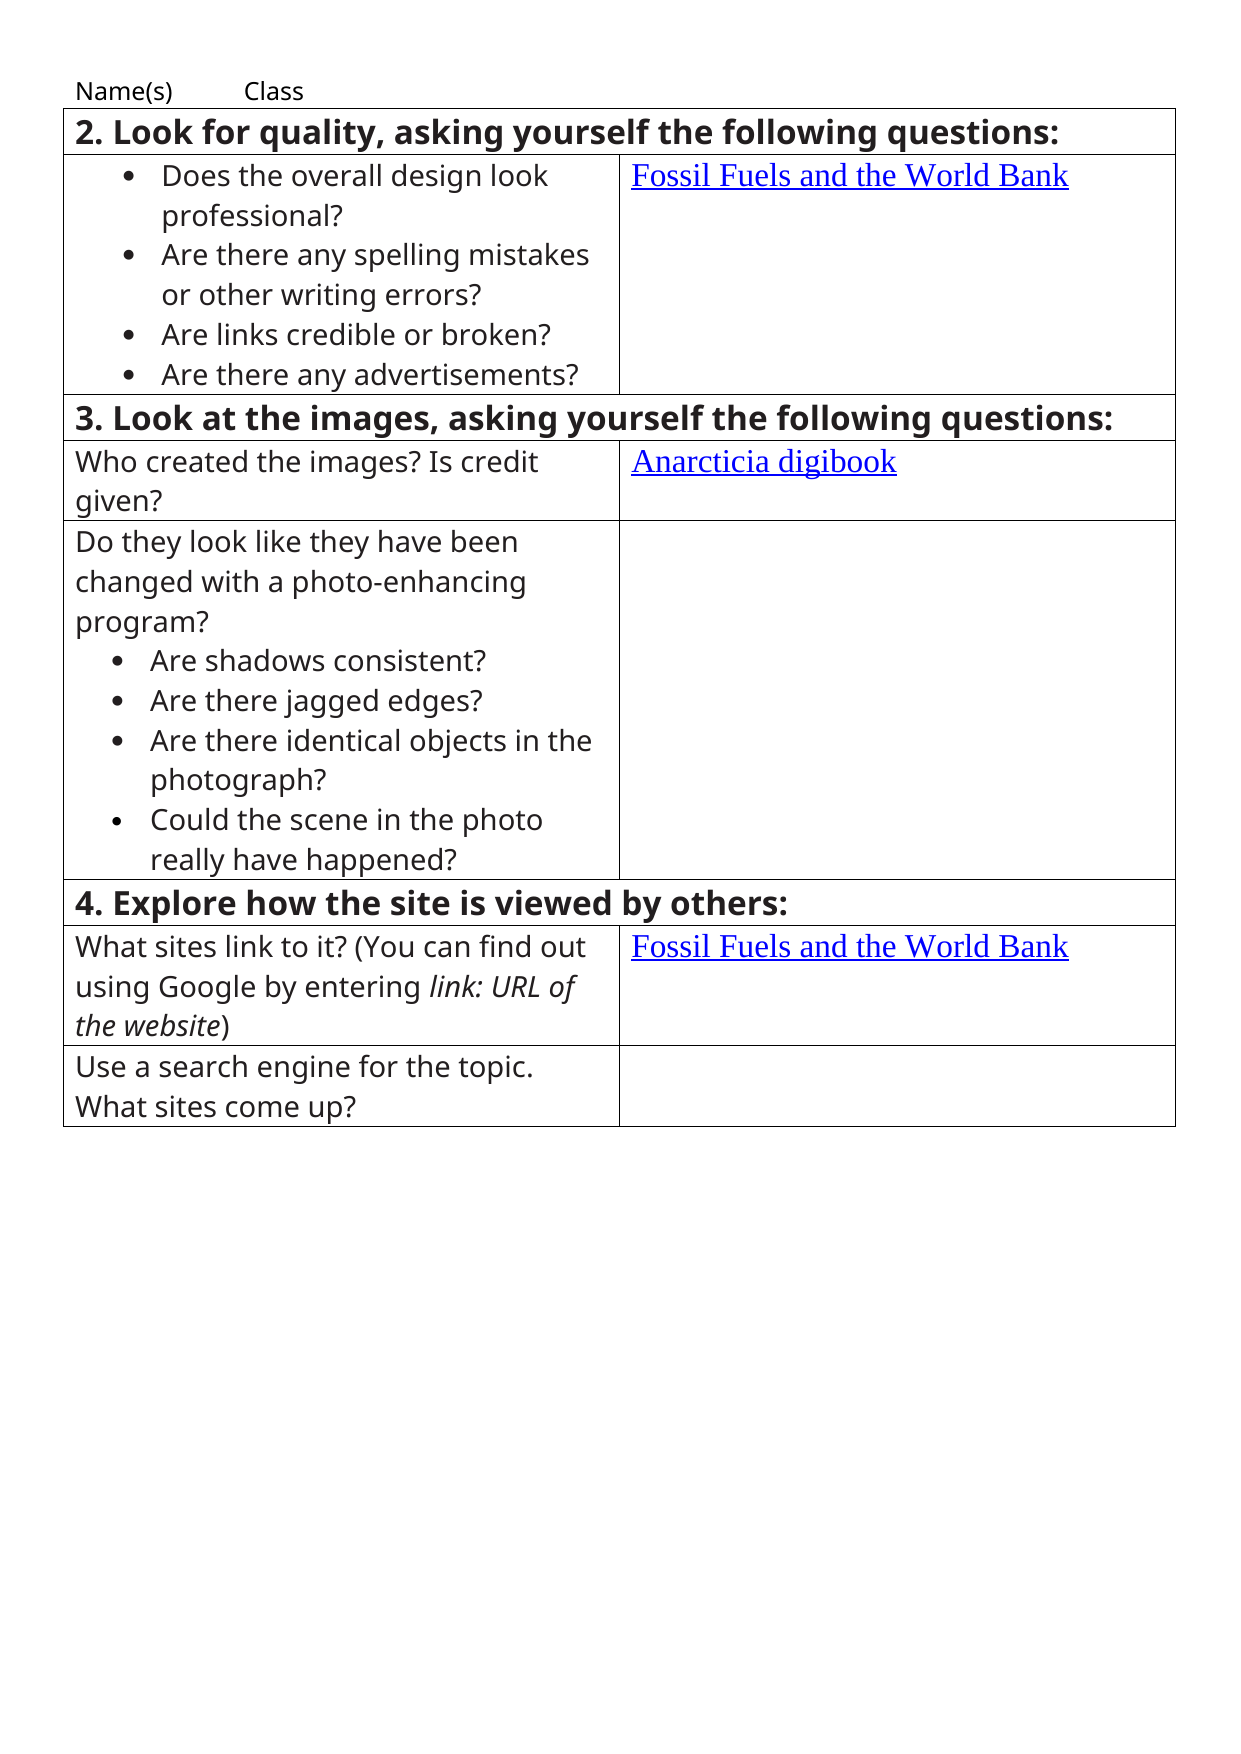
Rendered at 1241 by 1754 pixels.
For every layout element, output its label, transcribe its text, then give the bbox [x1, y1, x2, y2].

table_cell [620, 1046, 1175, 1126]
table_cell Anarcticia digibook [620, 441, 1175, 520]
table_cell [64, 155, 619, 393]
table_cell What sites link to it? (You can find out using Google by entering link: URL of the website) [64, 926, 619, 1045]
table_cell 2. Look for quality, asking yourself the following questions: [64, 109, 1175, 154]
table_cell 3. Look at the images, asking yourself the following questions: [64, 395, 1175, 440]
table_cell Fossil Fuels and the World Bank [620, 155, 1175, 393]
table_cell Do they look like they have been changed with a photo-enhancing program? Are shadows consistent? Are there jagged edges? Are there identical objects in the photograph? Could the scene in the photo really have happened? [64, 521, 619, 879]
table_cell Use a search engine for the topic. What sites come up? [64, 1046, 619, 1126]
table_cell [620, 521, 1175, 879]
table_cell Who created the images? Is credit given? [64, 441, 619, 520]
table_cell Fossil Fuels and the World Bank [620, 926, 1175, 1045]
table_cell 4. Explore how the site is viewed by others: [64, 880, 1175, 925]
